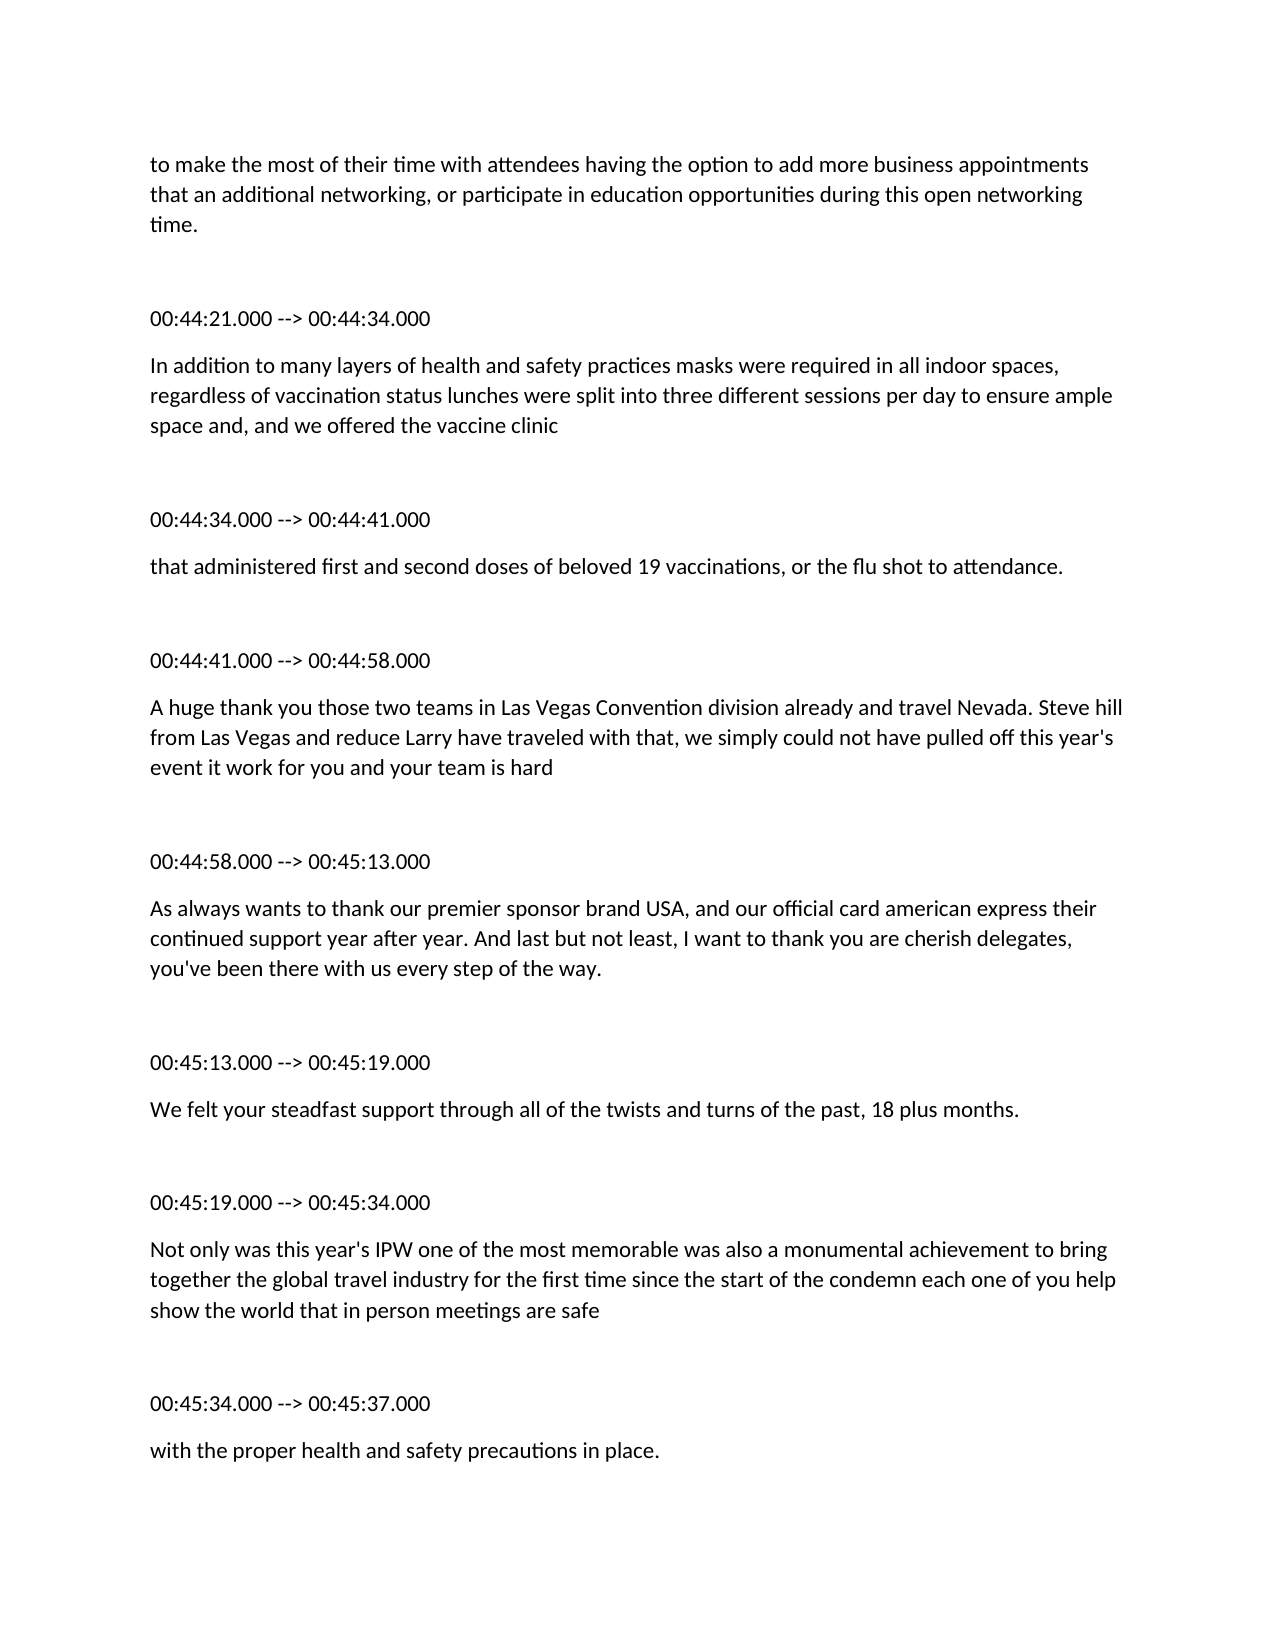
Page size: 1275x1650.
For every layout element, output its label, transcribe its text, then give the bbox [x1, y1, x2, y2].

text 00:44:21.000 --> 00:44:34.000 [150, 304, 1125, 332]
text We felt your steadfast support through all of the twists and turns of the past, 18 plus months. [150, 1095, 1125, 1123]
text 00:44:34.000 --> 00:44:41.000 [150, 505, 1125, 533]
text 00:45:34.000 --> 00:45:37.000 [150, 1389, 1125, 1418]
text with the proper health and safety precautions in place. [150, 1436, 1125, 1464]
text Not only was this year's IPW one of the most memorable was also a monumental achievement to bring together the global travel industry for the first time since the start of the condemn each one of you help show the world that in person meetings are safe [150, 1235, 1125, 1324]
text to make the most of their time with attendees having the option to add more business appointments that an additional networking, or participate in education opportunities during this open networking time. [150, 150, 1125, 238]
text 00:44:58.000 --> 00:45:13.000 [150, 847, 1125, 875]
text 00:45:19.000 --> 00:45:34.000 [150, 1188, 1125, 1217]
text that administered first and second doses of beloved 19 vaccinations, or the flu shot to attendance. [150, 552, 1125, 580]
text 00:44:41.000 --> 00:44:58.000 [150, 646, 1125, 674]
text In addition to many layers of health and safety practices masks were required in all indoor spaces, regardless of vaccination status lunches were split into three different sessions per day to ensure ample space and, and we offered the vaccine clinic [150, 351, 1125, 439]
text As always wants to thank our premier sponsor brand USA, and our official card american express their continued support year after year. And last but not least, I want to thank you are cherish delegates, you've been there with us every step of the way. [150, 894, 1125, 982]
text A huge thank you those two teams in Las Vegas Convention division already and travel Nevada. Steve hill from Las Vegas and reduce Larry have traveled with that, we simply could not have pulled off this year's event it work for you and your team is hard [150, 693, 1125, 781]
text 00:45:13.000 --> 00:45:19.000 [150, 1048, 1125, 1076]
